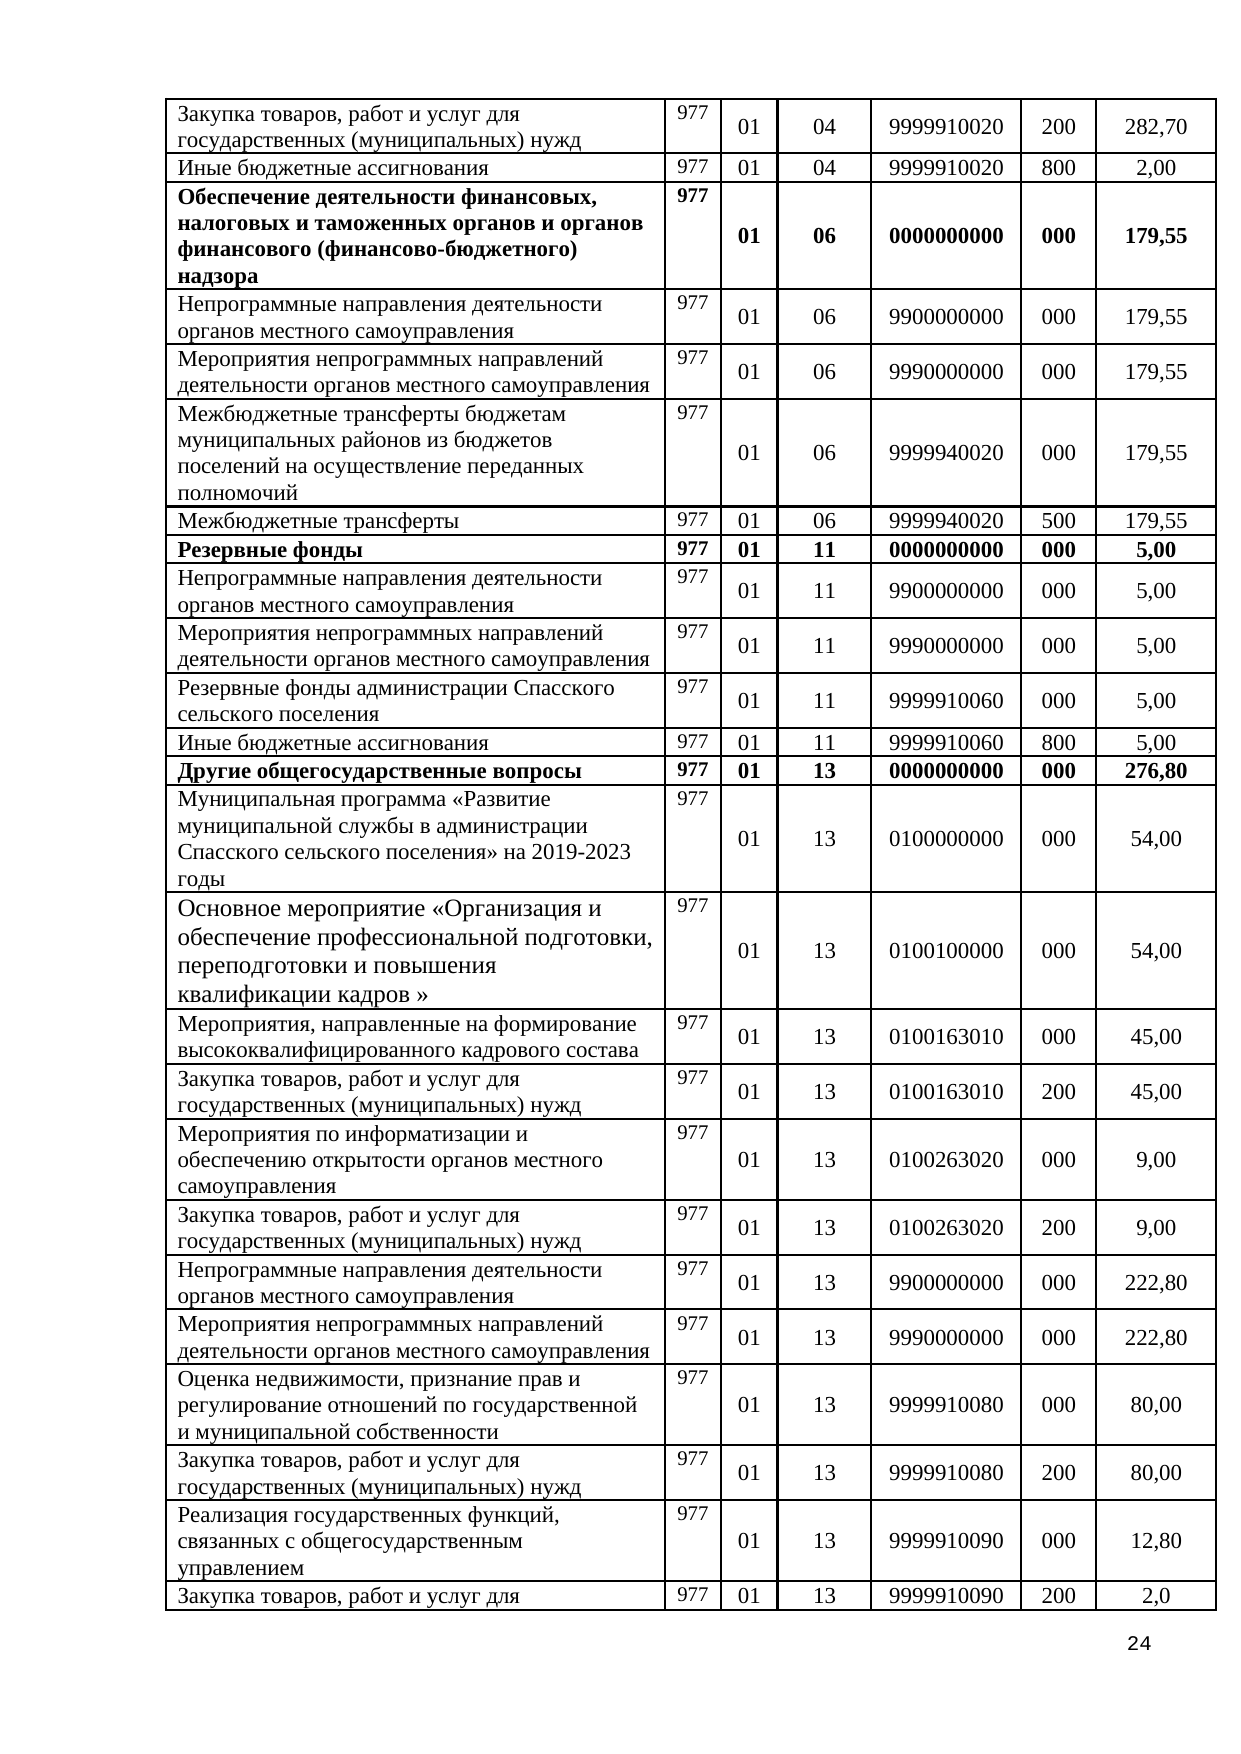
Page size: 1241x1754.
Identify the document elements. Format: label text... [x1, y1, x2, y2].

table_cell 179,55 [1097, 183, 1215, 288]
table_cell 13 [779, 1310, 870, 1363]
table_cell Иные бюджетные ассигнования [167, 729, 664, 755]
table_cell 977 [666, 154, 720, 181]
table_cell 000 [1022, 564, 1095, 617]
table_cell 80,00 [1097, 1446, 1215, 1499]
table_cell Мероприятия, направленные на формирование высококвалифицированного кадрового состава [167, 1010, 664, 1063]
table_cell 977 [666, 1582, 720, 1609]
table_cell 0100100000 [872, 893, 1020, 1008]
table_cell 01 [722, 619, 776, 672]
table_cell 13 [779, 1582, 870, 1609]
table_cell 06 [779, 345, 870, 398]
table_cell 45,00 [1097, 1065, 1215, 1118]
table_cell 000 [1022, 290, 1095, 343]
table_cell Межбюджетные трансферты [167, 508, 664, 534]
table_cell 977 [666, 345, 720, 398]
table_cell 200 [1022, 100, 1095, 152]
table_cell Обеспечение деятельности финансовых, налоговых и таможенных органов и органов финансового (финансово-бюджетного) надзора [167, 183, 664, 288]
table_cell 01 [722, 1582, 776, 1609]
table_cell 06 [779, 508, 870, 534]
table_cell 977 [666, 564, 720, 617]
table_cell 276,80 [1097, 757, 1215, 783]
table_cell 000 [1022, 1365, 1095, 1444]
table_cell 977 [666, 619, 720, 672]
table_cell Закупка товаров, работ и услуг для государственных (муниципальных) нужд [167, 100, 664, 152]
table_cell 222,80 [1097, 1310, 1215, 1363]
table_cell 179,55 [1097, 400, 1215, 505]
table_cell Реализация государственных функций, связанных с общегосударственным управлением [167, 1501, 664, 1580]
table_cell 13 [779, 786, 870, 891]
table_cell 11 [779, 564, 870, 617]
table_cell 977 [666, 1365, 720, 1444]
table_cell 13 [779, 1256, 870, 1308]
table_cell 45,00 [1097, 1010, 1215, 1063]
table_cell 800 [1022, 154, 1095, 181]
table_cell Иные бюджетные ассигнования [167, 154, 664, 181]
table_cell 2,0 [1097, 1582, 1215, 1609]
table_cell 0100263020 [872, 1120, 1020, 1199]
table_cell Мероприятия непрограммных направлений деятельности органов местного самоуправления [167, 1310, 664, 1363]
table_cell 977 [666, 100, 720, 152]
table_cell 977 [666, 183, 720, 288]
table_cell 01 [722, 786, 776, 891]
table_cell 11 [779, 729, 870, 755]
table_cell 000 [1022, 345, 1095, 398]
table_cell 13 [779, 1201, 870, 1253]
table_cell Закупка товаров, работ и услуг для государственных (муниципальных) нужд [167, 1446, 664, 1499]
table_cell 01 [722, 1065, 776, 1118]
table_cell 977 [666, 893, 720, 1008]
table_cell 000 [1022, 1120, 1095, 1199]
table_cell 500 [1022, 508, 1095, 534]
table_cell 01 [722, 1310, 776, 1363]
table_cell 01 [722, 564, 776, 617]
table_cell 9990000000 [872, 1310, 1020, 1363]
table_cell 977 [666, 1201, 720, 1253]
table_cell Мероприятия непрограммных направлений деятельности органов местного самоуправления [167, 345, 664, 398]
table_cell 01 [722, 345, 776, 398]
table_cell 9999910060 [872, 674, 1020, 727]
table_cell 01 [722, 1446, 776, 1499]
table_cell 06 [779, 400, 870, 505]
table_cell 13 [779, 757, 870, 783]
table_cell 9999910090 [872, 1501, 1020, 1580]
table_cell 179,55 [1097, 290, 1215, 343]
table_cell 54,00 [1097, 893, 1215, 1008]
table_cell 13 [779, 893, 870, 1008]
table_cell 000 [1022, 536, 1095, 562]
table_cell 11 [779, 619, 870, 672]
table_cell 13 [779, 1501, 870, 1580]
table_cell 800 [1022, 729, 1095, 755]
table_cell 01 [722, 508, 776, 534]
table_cell 200 [1022, 1582, 1095, 1609]
table_cell 000 [1022, 1310, 1095, 1363]
table_cell 222,80 [1097, 1256, 1215, 1308]
table_cell 01 [722, 1120, 776, 1199]
table_cell 01 [722, 1501, 776, 1580]
table_cell 2,00 [1097, 154, 1215, 181]
table_cell 977 [666, 1120, 720, 1199]
table_cell 01 [722, 893, 776, 1008]
table_cell 000 [1022, 893, 1095, 1008]
table_cell 01 [722, 100, 776, 152]
table_cell 5,00 [1097, 536, 1215, 562]
table_cell 0000000000 [872, 757, 1020, 783]
table_cell 13 [779, 1365, 870, 1444]
table_cell 01 [722, 1365, 776, 1444]
table_cell 13 [779, 1120, 870, 1199]
table_cell 5,00 [1097, 619, 1215, 672]
table_cell 11 [779, 674, 870, 727]
table_cell 06 [779, 183, 870, 288]
table_cell Оценка недвижимости, признание прав и регулирование отношений по государственной и муниципальной собственности [167, 1365, 664, 1444]
table_cell 977 [666, 1310, 720, 1363]
table_cell Непрограммные направления деятельности органов местного самоуправления [167, 1256, 664, 1308]
table_cell 9990000000 [872, 345, 1020, 398]
table_cell 04 [779, 100, 870, 152]
table_cell 01 [722, 674, 776, 727]
table_cell 0100263020 [872, 1201, 1020, 1253]
table_cell 0100163010 [872, 1065, 1020, 1118]
table_cell 9999910080 [872, 1446, 1020, 1499]
table_cell 12,80 [1097, 1501, 1215, 1580]
table_cell Резервные фонды администрации Спасского сельского поселения [167, 674, 664, 727]
table_cell 80,00 [1097, 1365, 1215, 1444]
table_cell 5,00 [1097, 564, 1215, 617]
table_cell 000 [1022, 786, 1095, 891]
table_cell 01 [722, 1201, 776, 1253]
table_cell 977 [666, 1446, 720, 1499]
table_cell 282,70 [1097, 100, 1215, 152]
table_cell 9999940020 [872, 508, 1020, 534]
table_cell Непрограммные направления деятельности органов местного самоуправления [167, 290, 664, 343]
table_cell 13 [779, 1446, 870, 1499]
table_cell 01 [722, 183, 776, 288]
table_cell 01 [722, 729, 776, 755]
table_cell Закупка товаров, работ и услуг для государственных (муниципальных) нужд [167, 1201, 664, 1253]
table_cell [167, 1582, 664, 1609]
table_cell 977 [666, 674, 720, 727]
table_cell 000 [1022, 1010, 1095, 1063]
table_cell 9999910020 [872, 154, 1020, 181]
table_cell 0000000000 [872, 183, 1020, 288]
table_cell 9900000000 [872, 564, 1020, 617]
table_cell 000 [1022, 400, 1095, 505]
table_cell 977 [666, 1256, 720, 1308]
table_cell 54,00 [1097, 786, 1215, 891]
table_cell 06 [779, 290, 870, 343]
table_cell 13 [779, 1010, 870, 1063]
table_cell 04 [779, 154, 870, 181]
table_cell Непрограммные направления деятельности органов местного самоуправления [167, 564, 664, 617]
table_cell 977 [666, 400, 720, 505]
table_cell 000 [1022, 674, 1095, 727]
table_cell Другие общегосударственные вопросы [167, 757, 664, 783]
table_cell Резервные фонды [167, 536, 664, 562]
table_cell 179,55 [1097, 508, 1215, 534]
table_cell Муниципальная программа «Развитие муниципальной службы в администрации Спасского сельского поселения» на 2019-2023 годы [167, 786, 664, 891]
table_cell 977 [666, 786, 720, 891]
table_cell 9900000000 [872, 290, 1020, 343]
table_cell 200 [1022, 1446, 1095, 1499]
table_cell 01 [722, 154, 776, 181]
table_cell 000 [1022, 619, 1095, 672]
table_cell 01 [722, 757, 776, 783]
table_cell 977 [666, 536, 720, 562]
table_cell 9900000000 [872, 1256, 1020, 1308]
table_cell 9999910060 [872, 729, 1020, 755]
table_cell 9,00 [1097, 1201, 1215, 1253]
table_cell 13 [779, 1065, 870, 1118]
table_cell 11 [779, 536, 870, 562]
table_cell 9999910080 [872, 1365, 1020, 1444]
table_cell 200 [1022, 1201, 1095, 1253]
table_cell 000 [1022, 1256, 1095, 1308]
table_cell Мероприятия непрограммных направлений деятельности органов местного самоуправления [167, 619, 664, 672]
table_cell 000 [1022, 183, 1095, 288]
table_cell Межбюджетные трансферты бюджетам муниципальных районов из бюджетов поселений на осуществление переданных полномочий [167, 400, 664, 505]
table_cell 5,00 [1097, 674, 1215, 727]
table_cell 01 [722, 1010, 776, 1063]
table_cell Мероприятия по информатизации и обеспечению открытости органов местного самоуправления [167, 1120, 664, 1199]
table_cell 000 [1022, 757, 1095, 783]
table_cell 9999940020 [872, 400, 1020, 505]
table_cell 977 [666, 290, 720, 343]
table_cell 977 [666, 1065, 720, 1118]
table_cell 01 [722, 290, 776, 343]
table_cell 9,00 [1097, 1120, 1215, 1199]
table_cell 0100163010 [872, 1010, 1020, 1063]
table_cell 977 [666, 757, 720, 783]
table_cell 5,00 [1097, 729, 1215, 755]
table_cell 977 [666, 1501, 720, 1580]
table_cell 0100000000 [872, 786, 1020, 891]
table_cell Основное мероприятие «Организация и обеспечение профессиональной подготовки, переподготовки и повышения квалификации кадров » [167, 893, 664, 1008]
table_cell 977 [666, 729, 720, 755]
table_cell 977 [666, 1010, 720, 1063]
table_cell 977 [666, 508, 720, 534]
table_cell 9990000000 [872, 619, 1020, 672]
table_cell 0000000000 [872, 536, 1020, 562]
table_cell 200 [1022, 1065, 1095, 1118]
table_cell 01 [722, 1256, 776, 1308]
table_cell 179,55 [1097, 345, 1215, 398]
table_cell 9999910090 [872, 1582, 1020, 1609]
table_cell Закупка товаров, работ и услуг для государственных (муниципальных) нужд [167, 1065, 664, 1118]
table_cell 9999910020 [872, 100, 1020, 152]
table_cell 01 [722, 536, 776, 562]
table_cell 01 [722, 400, 776, 505]
table_cell 000 [1022, 1501, 1095, 1580]
